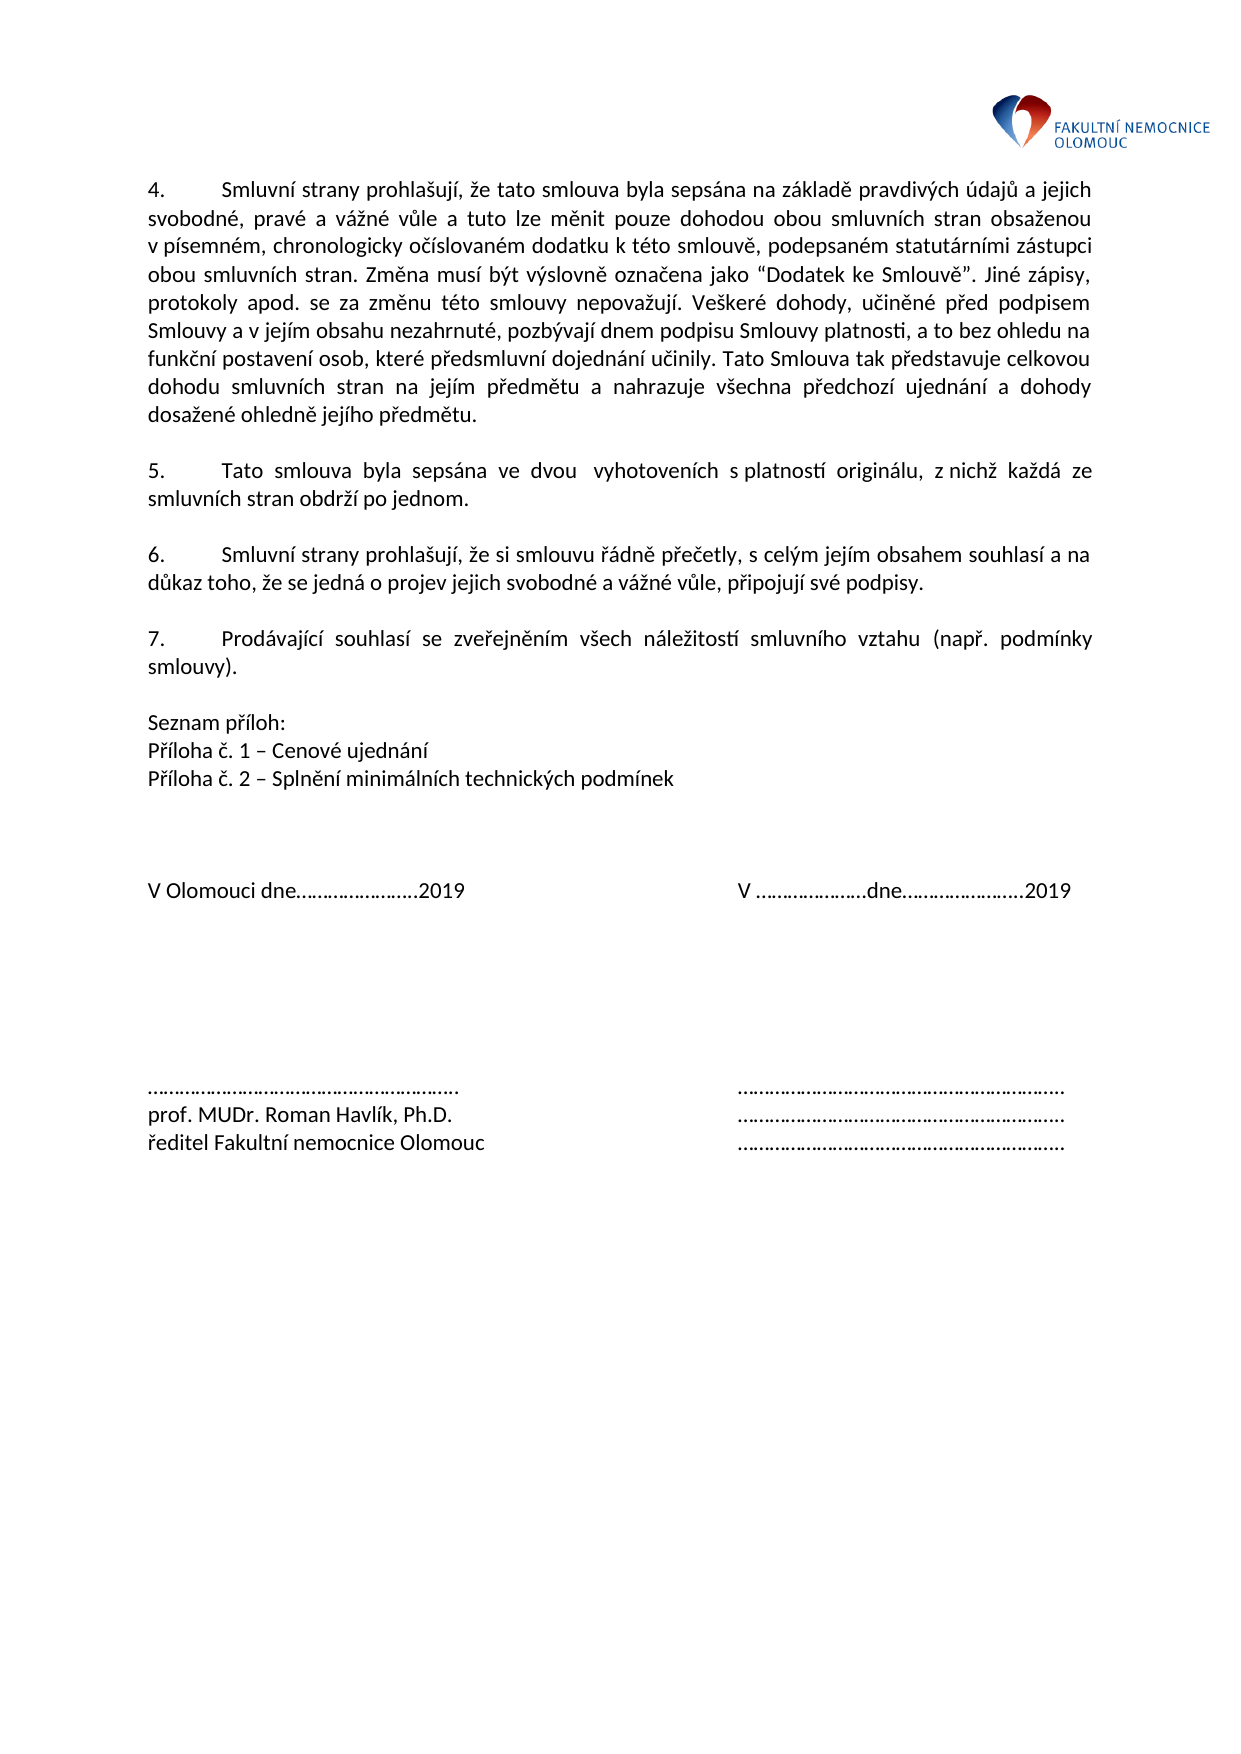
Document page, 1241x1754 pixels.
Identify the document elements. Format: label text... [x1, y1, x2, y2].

text 4. Smluvní strany prohlašují, že tato smlouva byla sepsána na základě pravdivých údajů a jejich svobodné, pravé a vážné vůle a tuto lze měnit pouze dohodou obou smluvních stran obsaženou v písemném, chronologicky očíslovaném dodatku k této smlouvě, podepsaném statutárními zástupci obou smluvních stran. Změna musí být výslovně označena jako “Dodatek ke Smlouvě”. Jiné zápisy, protokoly apod. se za změnu této smlouvy nepovažují. Veškeré dohody, učiněné před podpisem Smlouvy a v jejím obsahu nezahrnuté, pozbývají dnem podpisu Smlouvy platnosti, a to bez ohledu na funkční postavení osob, které předsmluvní dojednání učinily. Tato Smlouva tak představuje celkovou dohodu smluvních stran na jejím předmětu a nahrazuje všechna předchozí ujednání a dohody dosažené ohledně jejího předmětu. [148, 176, 1093, 428]
list 5. Tato smlouva byla sepsána ve dvou vyhotoveních s platností originálu, z nichž každá ze smluvních stran obdrží po jednom. [148, 456, 1093, 512]
text ředitel Fakultní nemocnice Olomouc [148, 1128, 1093, 1156]
list Seznam příloh: [148, 708, 1093, 736]
list V Olomouci dne…………………..2019 V dne2019 [148, 876, 1093, 904]
text prof. MUDr. Roman Havlík, Ph.D. [148, 1100, 1093, 1128]
text ………………………………………………….. [148, 1072, 1093, 1100]
list 6. Smluvní strany prohlašují, že si smlouvu řádně přečetly, s celým jejím obsahem souhlasí a na důkaz toho, že se jedná o projev jejich svobodné a vážné vůle, připojují své podpisy. [148, 540, 1093, 596]
list Příloha č. 1 – Cenové ujednání [148, 736, 1093, 764]
list Příloha č. 2 – Splnění minimálních technických podmínek [148, 764, 1093, 792]
list 7. Prodávající souhlasí se zveřejněním všech náležitostí smluvního vztahu (např. podmínky smlouvy). [148, 624, 1093, 680]
